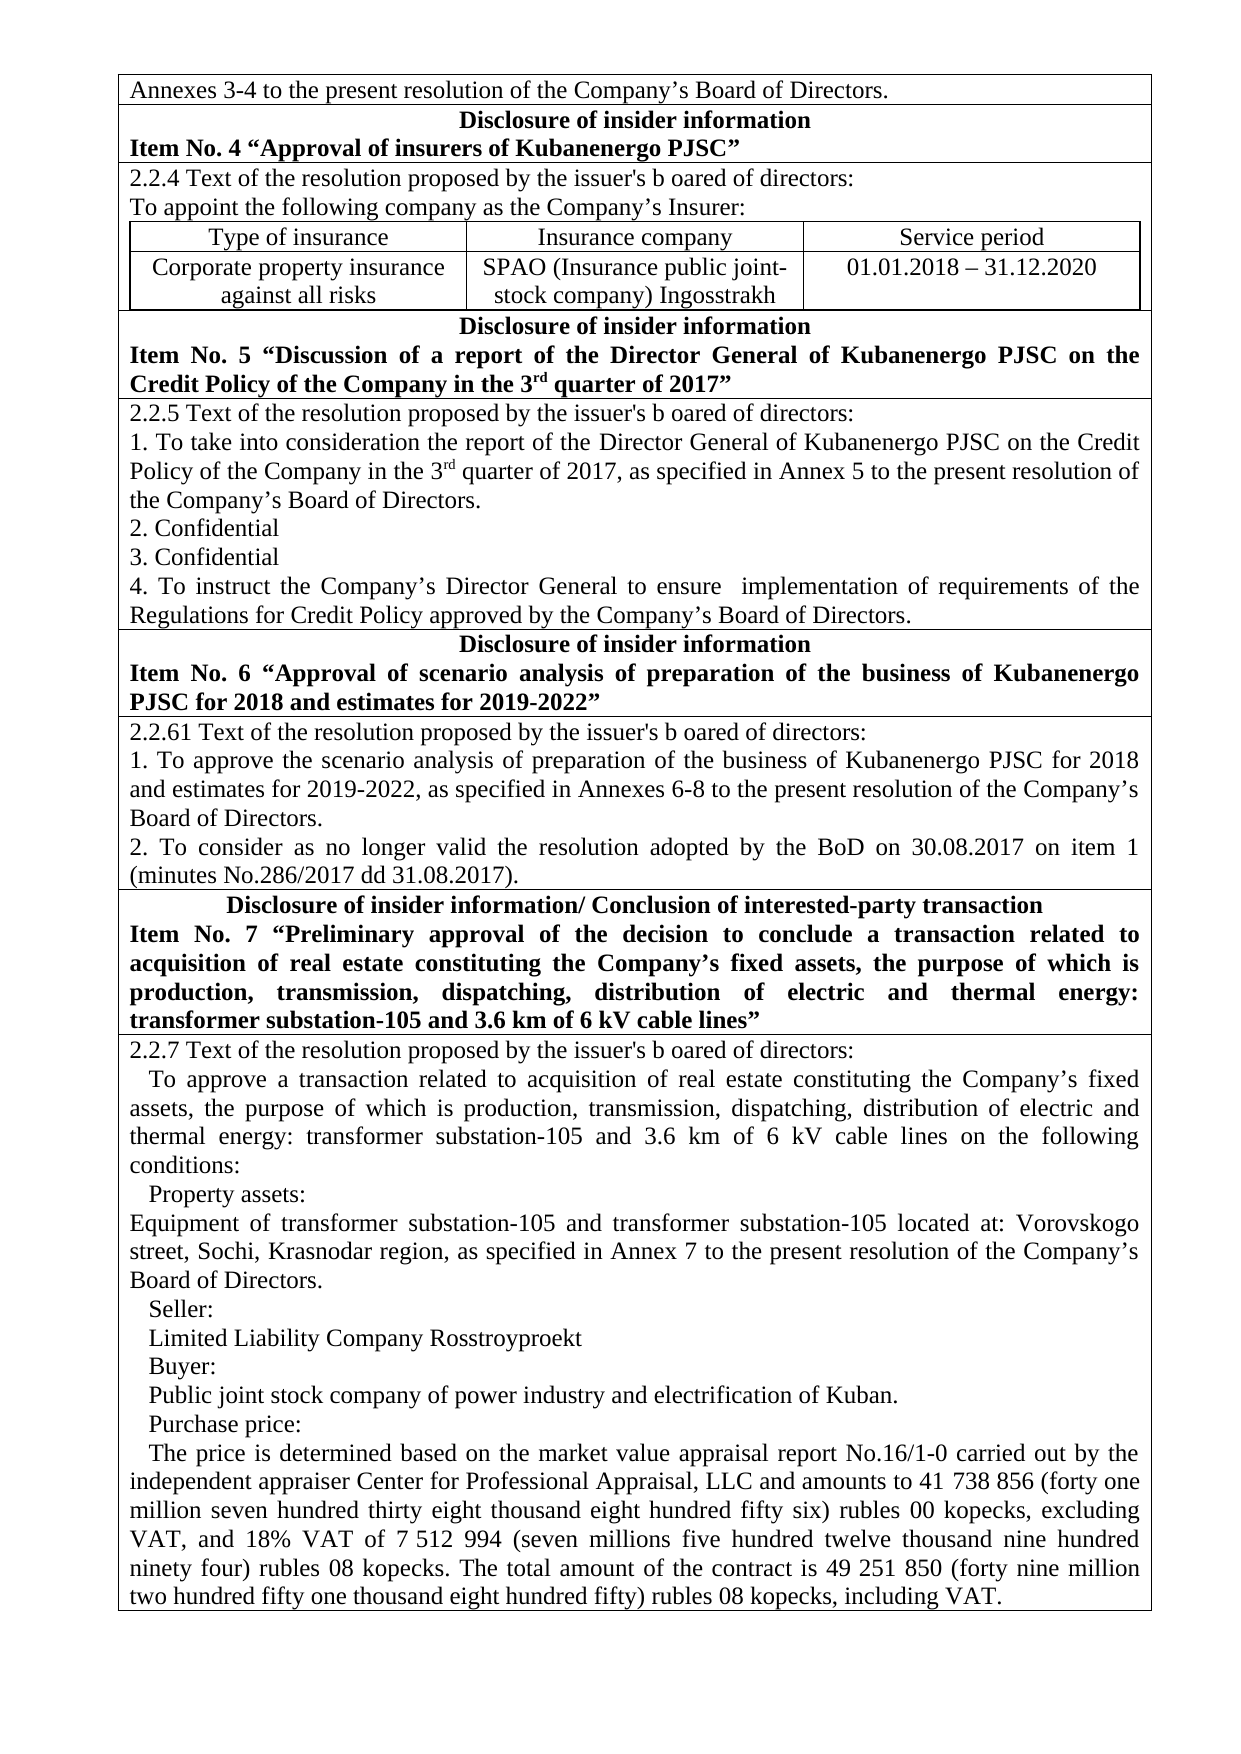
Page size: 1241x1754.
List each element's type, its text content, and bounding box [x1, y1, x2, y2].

table_cell Disclosure of insider information/ Conclusion of interested-party transaction Item No. 7 “Preliminary approval of the decision to conclude a transaction related to acquisition of real estate constituting the Company’s fixed assets, the purpose of which is production, transmission, dispatching, distribution of electric and thermal energy: transformer substation-105 and 3.6 km of 6 kV cable lines” [119, 890, 1151, 1034]
table_cell 2.2.61 Text of the resolution proposed by the issuer's b oared of directors: 1. To approve the scenario analysis of preparation of the business of Kubanenergo PJSC for 2018 and estimates for 2019-2022, as specified in Annexes 6-8 to the present resolution of the Company’s Board of Directors. 2. To consider as no longer valid the resolution adopted by the BoD on 30.08.2017 on item 1 (minutes No.286/2017 dd 31.08.2017). [119, 717, 1151, 889]
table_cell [119, 1035, 1151, 1610]
table_cell Disclosure of insider information Item No. 4 “Approval of insurers of Kubanenergo PJSC” [119, 105, 1151, 162]
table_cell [119, 75, 1151, 104]
table_cell Disclosure of insider information Item No. 5 “Discussion of a report of the Director General of Kubanenergo PJSC on the Credit Policy of the Company in the 3rd quarter of 2017” [119, 311, 1151, 397]
table_cell 2.2.5 Text of the resolution proposed by the issuer's b oared of directors: 1. To take into consideration the report of the Director General of Kubanenergo PJSC on the Credit Policy of the Company in the 3rd quarter of 2017, as specified in Annex 5 to the present resolution of the Company’s Board of Directors. 2. Confidential 3. Confidential 4. To instruct the Company’s Director General to ensure implementation of requirements of the Regulations for Credit Policy approved by the Company’s Board of Directors. [119, 399, 1151, 628]
table_cell Disclosure of insider information Item No. 6 “Approval of scenario analysis of preparation of the business of Kubanenergo PJSC for 2018 and estimates for 2019-2022” [119, 630, 1151, 716]
table_cell 2.2.4 Text of the resolution proposed by the issuer's b oared of directors: To appoint the following company as the Company’s Insurer: [119, 163, 1151, 310]
